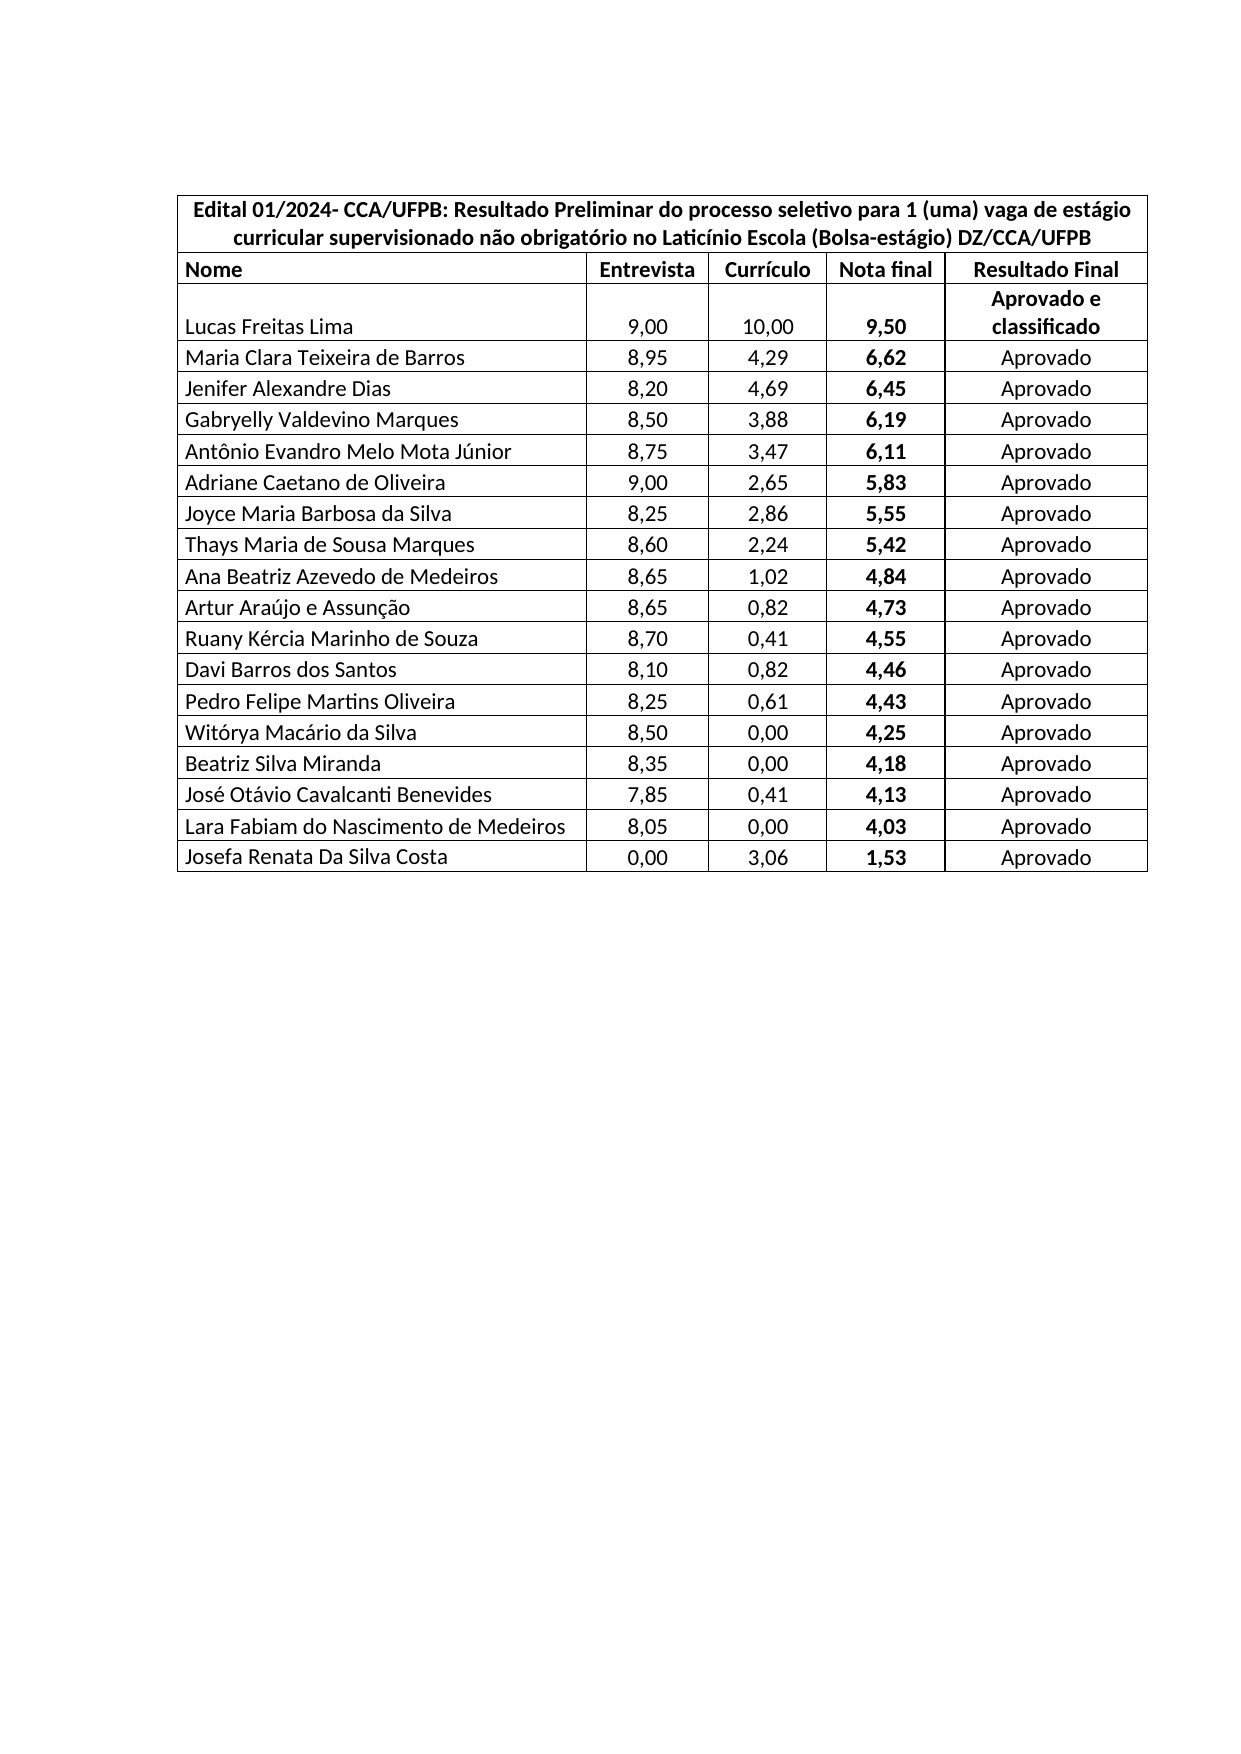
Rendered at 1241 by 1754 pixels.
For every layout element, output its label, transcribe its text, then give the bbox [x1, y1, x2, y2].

table_cell Aprovado [946, 841, 1147, 871]
table_cell 4,03 [827, 810, 944, 840]
table_cell Joyce Maria Barbosa da Silva [178, 497, 586, 527]
table_cell Entrevista [587, 253, 708, 283]
table_cell Currículo [709, 253, 826, 283]
table_cell 5,83 [827, 466, 944, 496]
table_cell 2,24 [709, 529, 826, 559]
table_cell 9,00 [587, 466, 708, 496]
table_cell 8,70 [587, 622, 708, 652]
table_cell 5,55 [827, 497, 944, 527]
table_cell Antônio Evandro Melo Mota Júnior [178, 435, 586, 465]
table_cell 2,65 [709, 466, 826, 496]
table_cell 8,10 [587, 654, 708, 684]
table_cell 9,00 [587, 284, 708, 340]
table_cell 0,61 [709, 685, 826, 715]
table_cell Josefa Renata Da Silva Costa [178, 841, 586, 871]
table_cell 8,75 [587, 435, 708, 465]
table_cell Davi Barros dos Santos [178, 654, 586, 684]
table_cell Aprovado [946, 716, 1147, 746]
table_cell Witórya Macário da Silva [178, 716, 586, 746]
table_cell Aprovado [946, 341, 1147, 371]
table_cell Aprovado [946, 435, 1147, 465]
table_cell Aprovado [946, 497, 1147, 527]
table_cell 8,25 [587, 685, 708, 715]
table_cell 4,25 [827, 716, 944, 746]
table_cell Pedro Felipe Martins Oliveira [178, 685, 586, 715]
table_cell 6,11 [827, 435, 944, 465]
table_cell 4,73 [827, 591, 944, 621]
table_cell 8,95 [587, 341, 708, 371]
table_cell Resultado Final [946, 253, 1147, 283]
table_cell Ruany Kércia Marinho de Souza [178, 622, 586, 652]
table_cell 1,02 [709, 560, 826, 590]
table_cell 8,35 [587, 747, 708, 777]
table_cell Aprovado [946, 810, 1147, 840]
table_cell 0,41 [709, 779, 826, 809]
table_cell 8,25 [587, 497, 708, 527]
table_cell 4,55 [827, 622, 944, 652]
table_cell Aprovado [946, 466, 1147, 496]
table_cell Aprovado [946, 560, 1147, 590]
table_cell 8,65 [587, 591, 708, 621]
table_cell Aprovado [946, 622, 1147, 652]
table_cell Aprovado [946, 747, 1147, 777]
table_cell 8,20 [587, 372, 708, 402]
table_cell 0,82 [709, 654, 826, 684]
table_cell 3,88 [709, 404, 826, 434]
table_cell 8,60 [587, 529, 708, 559]
table_cell 0,00 [587, 841, 708, 871]
table_header Edital 01/2024- CCA/UFPB: Resultado Preliminar do processo seletivo para 1 (uma) vaga de estágio curricular supervisionado não obrigatório no Laticínio Escola (Bolsa-estágio) DZ/CCA/UFPB [178, 196, 1147, 252]
table_cell 6,62 [827, 341, 944, 371]
table_cell 4,29 [709, 341, 826, 371]
table_cell Aprovado [946, 591, 1147, 621]
table_cell 6,45 [827, 372, 944, 402]
table_cell Aprovado [946, 404, 1147, 434]
table_cell Artur Araújo e Assunção [178, 591, 586, 621]
table_cell 2,86 [709, 497, 826, 527]
table_cell Lara Fabiam do Nascimento de Medeiros [178, 810, 586, 840]
table_cell 0,41 [709, 622, 826, 652]
table_cell 0,82 [709, 591, 826, 621]
table_cell 3,47 [709, 435, 826, 465]
table_cell 8,50 [587, 404, 708, 434]
table_cell Jenifer Alexandre Dias [178, 372, 586, 402]
table_cell Maria Clara Teixeira de Barros [178, 341, 586, 371]
table_cell Beatriz Silva Miranda [178, 747, 586, 777]
table_cell Aprovado [946, 685, 1147, 715]
table_cell 3,06 [709, 841, 826, 871]
table_cell 0,00 [709, 810, 826, 840]
table_cell 5,42 [827, 529, 944, 559]
table_cell 4,43 [827, 685, 944, 715]
table_cell 8,65 [587, 560, 708, 590]
table_cell Aprovado e classificado [946, 284, 1147, 340]
table_cell 4,18 [827, 747, 944, 777]
table_cell Aprovado [946, 654, 1147, 684]
table_cell Aprovado [946, 779, 1147, 809]
table_cell Ana Beatriz Azevedo de Medeiros [178, 560, 586, 590]
table_cell Adriane Caetano de Oliveira [178, 466, 586, 496]
table_cell 4,13 [827, 779, 944, 809]
table_cell Thays Maria de Sousa Marques [178, 529, 586, 559]
table_cell José Otávio Cavalcanti Benevides [178, 779, 586, 809]
table_cell 10,00 [709, 284, 826, 340]
table_cell Aprovado [946, 529, 1147, 559]
table_cell 0,00 [709, 716, 826, 746]
table_cell 8,50 [587, 716, 708, 746]
table_cell Nota final [827, 253, 944, 283]
table_cell 4,69 [709, 372, 826, 402]
table_cell Nome [178, 253, 586, 283]
table_cell Gabryelly Valdevino Marques [178, 404, 586, 434]
table_cell 4,46 [827, 654, 944, 684]
table_cell Aprovado [946, 372, 1147, 402]
table_cell 8,05 [587, 810, 708, 840]
table_cell 6,19 [827, 404, 944, 434]
table_cell 9,50 [827, 284, 944, 340]
table_cell 4,84 [827, 560, 944, 590]
table_cell 0,00 [709, 747, 826, 777]
table_cell 1,53 [827, 841, 944, 871]
table_cell 7,85 [587, 779, 708, 809]
table_cell Lucas Freitas Lima [178, 284, 586, 340]
